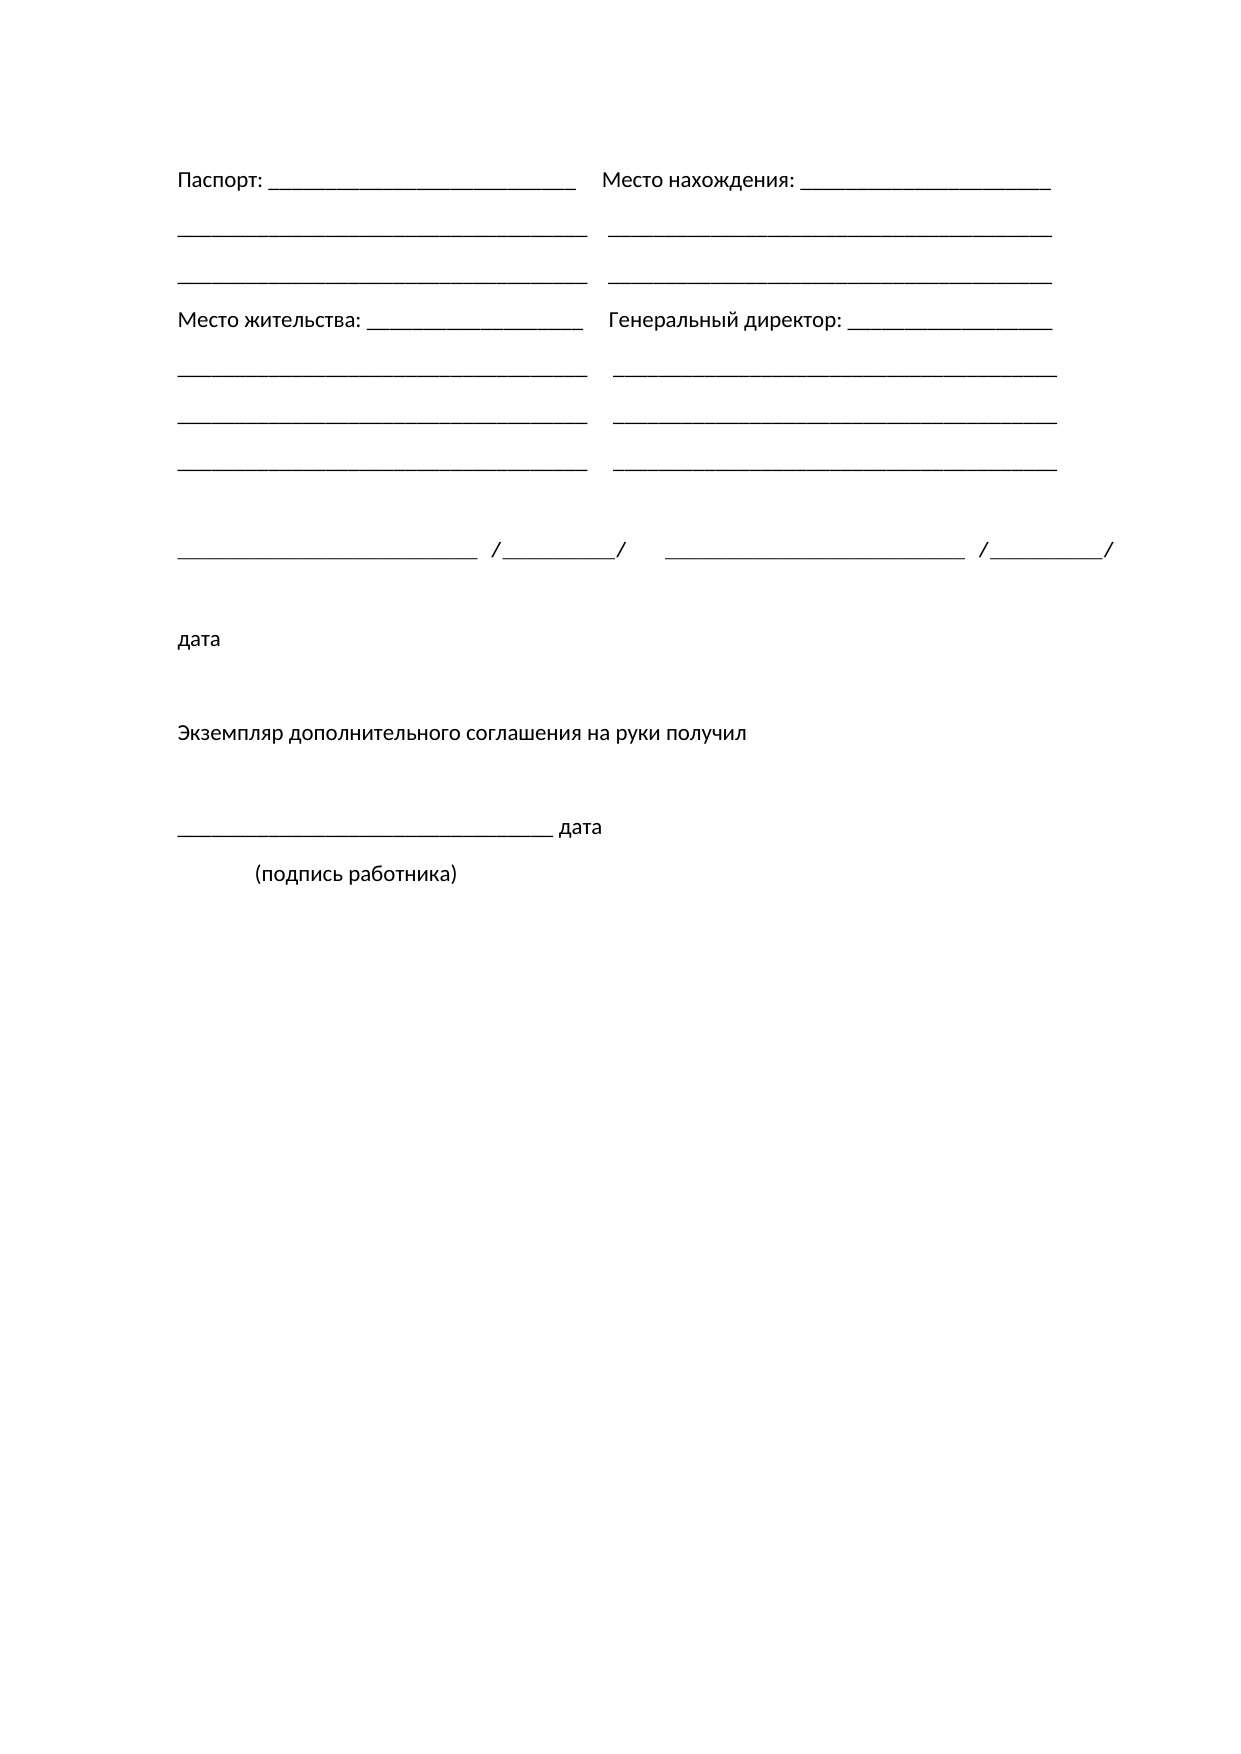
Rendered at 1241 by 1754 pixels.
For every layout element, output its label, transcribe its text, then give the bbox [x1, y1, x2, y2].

text Паспорт: ___________________________ Место нахождения: ______________________ [177, 165, 1152, 193]
text дата [177, 624, 1152, 652]
text ____________________________________ _______________________________________ [177, 352, 1152, 381]
text (подпись работника) [177, 859, 1152, 887]
text ____________________________________ _______________________________________ [177, 259, 1152, 287]
text ____________________________________ _______________________________________ [177, 212, 1152, 240]
text ________________________ /_________/ ________________________ /_________/ [177, 540, 1152, 564]
text Место жительства: ___________________ Генеральный директор: __________________ [177, 306, 1152, 334]
text _________________________________ дата [177, 812, 1152, 840]
text ____________________________________ _______________________________________ [177, 446, 1152, 474]
text Экземпляр дополнительного соглашения на руки получил [177, 718, 1152, 746]
text ____________________________________ _______________________________________ [177, 399, 1152, 427]
